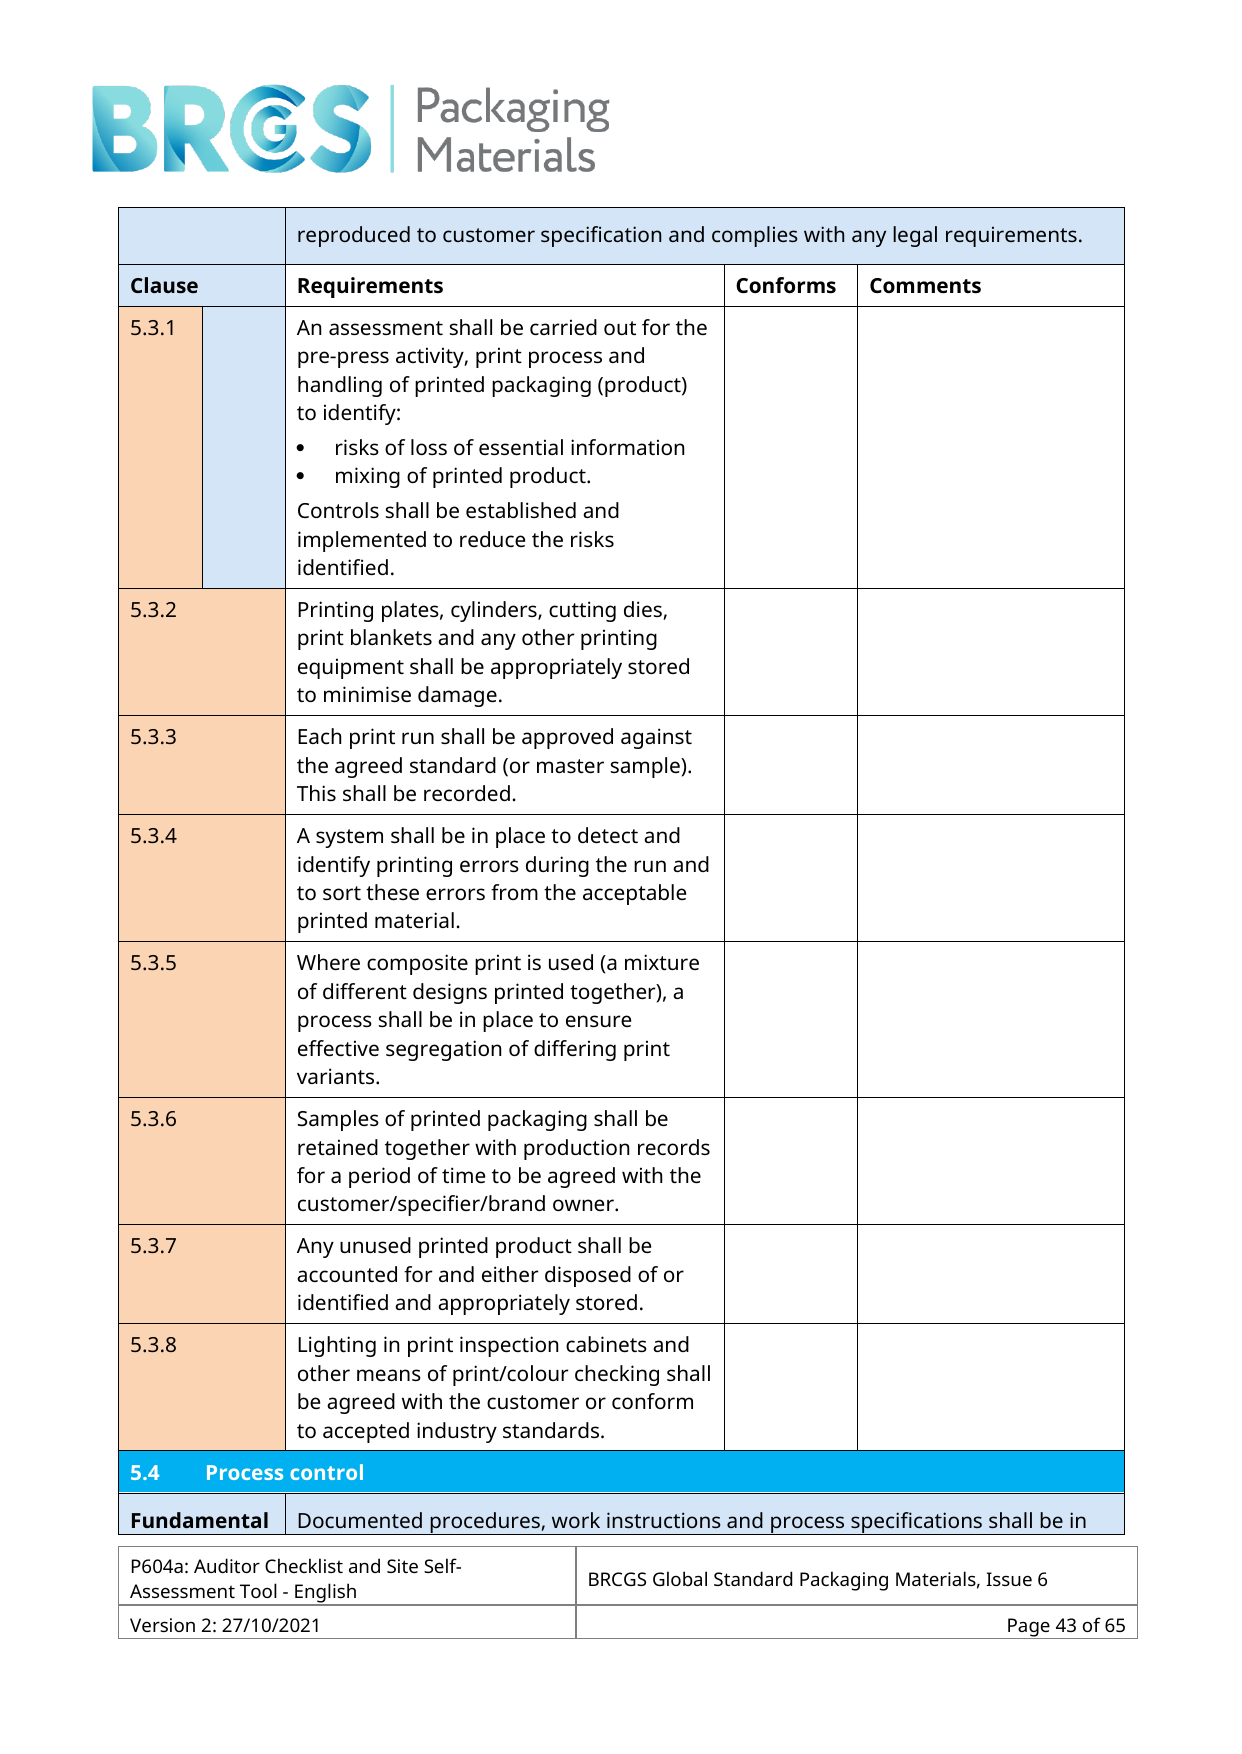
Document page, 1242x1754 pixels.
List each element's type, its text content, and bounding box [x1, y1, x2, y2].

table_cell Each print run shall be approved against the agreed standard (or master sample). This shall be recorded. [286, 716, 724, 814]
table_cell [858, 716, 1124, 814]
table_cell [858, 307, 1124, 588]
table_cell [286, 1494, 1124, 1534]
table_cell A system shall be in place to detect and identify printing errors during the run and to sort these errors from the acceptable printed material. [286, 815, 724, 941]
table_cell 5.3.6 [119, 1098, 285, 1224]
table_cell 5.3.3 [119, 716, 285, 814]
table_cell Printing plates, cylinders, cutting dies, print blankets and any other printing equipment shall be appropriately stored to minimise damage. [286, 589, 724, 715]
table_cell [858, 815, 1124, 941]
table_cell Fundamental [119, 1494, 285, 1534]
table_cell 5.3.2 [119, 589, 285, 715]
table_cell 5.3.7 [119, 1225, 285, 1323]
table_cell 5.3.8 [119, 1324, 285, 1450]
table_cell Lighting in print inspection cabinets and other means of print/colour checking shall be agreed with the customer or conform to accepted industry standards. [286, 1324, 724, 1450]
table_cell Where composite print is used (a mixture of different designs printed together), a process shall be in place to ensure effective segregation of differing print variants. [286, 942, 724, 1097]
table_cell [858, 589, 1124, 715]
table_cell [725, 815, 857, 941]
table_cell 5.3.4 [119, 815, 285, 941]
table_cell [725, 942, 857, 1097]
table_cell [725, 307, 857, 588]
table_cell [858, 942, 1124, 1097]
table_cell [858, 1098, 1124, 1224]
table_cell 5.3.1 [119, 307, 202, 588]
table_cell [858, 1225, 1124, 1323]
table_cell Requirements [286, 265, 724, 306]
table_cell Any unused printed product shall be accounted for and either disposed of or identified and appropriately stored. [286, 1225, 724, 1323]
table_cell Clause [119, 265, 285, 306]
table_cell [203, 307, 285, 588]
table_cell [725, 1324, 857, 1450]
table_cell [858, 1324, 1124, 1450]
table_cell [725, 716, 857, 814]
table_cell 5.4 Process control [119, 1451, 1124, 1492]
picture [92, 84, 610, 173]
table_cell Conforms [725, 265, 857, 306]
table_cell An assessment shall be carried out for the pre-press activity, print process and handling of printed packaging (product) to identify: risks of loss of essential information mixing of printed product. Controls shall be established and implemented to reduce the risks identified. [286, 307, 724, 588]
table_cell Samples of printed packaging shall be retained together with production records for a period of time to be agreed with the customer/specifier/brand owner. [286, 1098, 724, 1224]
table_cell [725, 1225, 857, 1323]
table_cell Comments [858, 265, 1124, 306]
table_cell 5.3.5 [119, 942, 285, 1097]
table_cell [119, 208, 285, 264]
table_cell [725, 589, 857, 715]
table_cell [725, 1098, 857, 1224]
